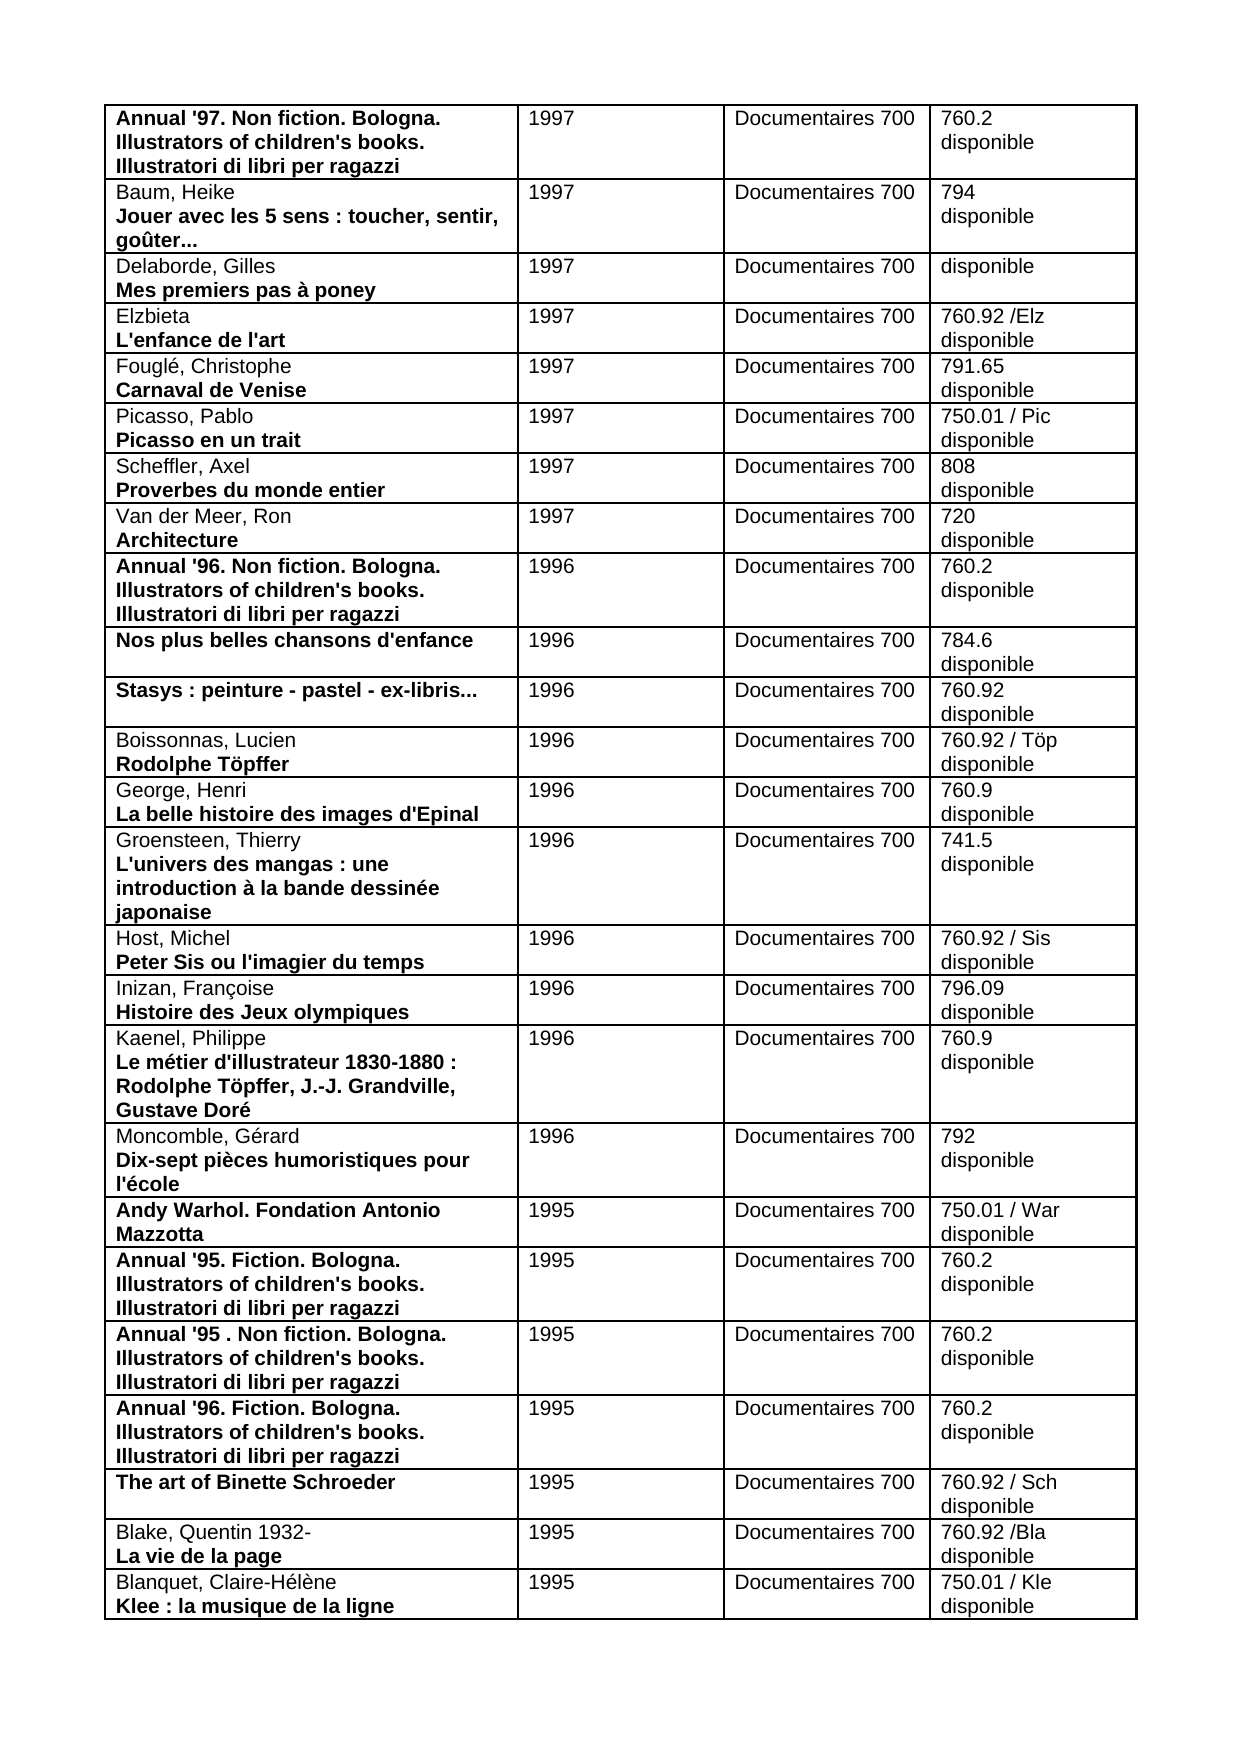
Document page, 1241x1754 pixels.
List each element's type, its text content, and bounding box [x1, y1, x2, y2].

table_cell 1997 [519, 454, 723, 502]
table_cell Annual '97. Non fiction. Bologna. Illustrators of children's books. Illustratori di libri per ragazzi [106, 106, 517, 178]
table_cell Kaenel, Philippe Le métier d'illustrateur 1830-1880 : Rodolphe Töpffer, J.-J. Grandville, Gustave Doré [106, 1026, 517, 1122]
table_cell Documentaires 700 [725, 1396, 929, 1468]
table_cell 760.2 disponible [931, 554, 1135, 626]
table_cell Documentaires 700 [725, 778, 929, 826]
table_cell 760.92 / Sch disponible [931, 1470, 1135, 1518]
table_cell Fouglé, Christophe Carnaval de Venise [106, 354, 517, 402]
table_cell Scheffler, Axel Proverbes du monde entier [106, 454, 517, 502]
table_cell Stasys : peinture - pastel - ex-libris... [106, 678, 517, 726]
table_cell Documentaires 700 [725, 504, 929, 552]
table_cell Baum, Heike Jouer avec les 5 sens : toucher, sentir, goûter... [106, 180, 517, 252]
table_cell Blake, Quentin 1932- La vie de la page [106, 1520, 517, 1568]
table_cell 1995 [519, 1198, 723, 1246]
table_cell 1997 [519, 180, 723, 252]
table_cell 1997 [519, 254, 723, 302]
table_cell 792 disponible [931, 1124, 1135, 1196]
table_cell Documentaires 700 [725, 106, 929, 178]
table_cell 760.2 disponible [931, 1248, 1135, 1320]
table_cell 1995 [519, 1470, 723, 1518]
table_cell Delaborde, Gilles Mes premiers pas à poney [106, 254, 517, 302]
table_cell 760.92 /Elz disponible [931, 304, 1135, 352]
table_cell Annual '95. Fiction. Bologna. Illustrators of children's books. Illustratori di libri per ragazzi [106, 1248, 517, 1320]
table_cell 760.2 disponible [931, 1396, 1135, 1468]
table_cell 760.92 /Bla disponible [931, 1520, 1135, 1568]
table_cell 760.92 disponible [931, 678, 1135, 726]
table_cell Annual '96. Fiction. Bologna. Illustrators of children's books. Illustratori di libri per ragazzi [106, 1396, 517, 1468]
table_cell 1997 [519, 354, 723, 402]
table_cell Documentaires 700 [725, 1470, 929, 1518]
table_cell Documentaires 700 [725, 1198, 929, 1246]
table_cell Picasso, Pablo Picasso en un trait [106, 404, 517, 452]
table_cell Documentaires 700 [725, 354, 929, 402]
table_cell 1997 [519, 504, 723, 552]
table_cell Documentaires 700 [725, 828, 929, 924]
table_cell Host, Michel Peter Sis ou l'imagier du temps [106, 926, 517, 974]
table_cell Documentaires 700 [725, 404, 929, 452]
table_cell Documentaires 700 [725, 628, 929, 676]
table_cell 1996 [519, 926, 723, 974]
table_cell Annual '96. Non fiction. Bologna. Illustrators of children's books. Illustratori di libri per ragazzi [106, 554, 517, 626]
table_cell disponible [931, 254, 1135, 302]
table_cell Documentaires 700 [725, 678, 929, 726]
table_cell Inizan, Françoise Histoire des Jeux olympiques [106, 976, 517, 1024]
table_cell 760.92 / Sis disponible [931, 926, 1135, 974]
table_cell Blanquet, Claire-Hélène Klee : la musique de la ligne [106, 1570, 517, 1618]
table_cell 1996 [519, 628, 723, 676]
table_cell Documentaires 700 [725, 1322, 929, 1394]
table_cell Moncomble, Gérard Dix-sept pièces humoristiques pour l'école [106, 1124, 517, 1196]
table_cell Documentaires 700 [725, 180, 929, 252]
table_cell 1995 [519, 1520, 723, 1568]
table_cell Annual '95 . Non fiction. Bologna. Illustrators of children's books. Illustratori di libri per ragazzi [106, 1322, 517, 1394]
table_cell 760.9 disponible [931, 778, 1135, 826]
table_cell Elzbieta L'enfance de l'art [106, 304, 517, 352]
table_cell 750.01 / War disponible [931, 1198, 1135, 1246]
table_cell Documentaires 700 [725, 1570, 929, 1618]
table_cell 760.92 / Töp disponible [931, 728, 1135, 776]
table_cell Documentaires 700 [725, 728, 929, 776]
table_cell Boissonnas, Lucien Rodolphe Töpffer [106, 728, 517, 776]
table_cell 741.5 disponible [931, 828, 1135, 924]
table_cell Documentaires 700 [725, 1248, 929, 1320]
table_cell Nos plus belles chansons d'enfance [106, 628, 517, 676]
table_cell 1996 [519, 976, 723, 1024]
table_cell 750.01 / Kle disponible [931, 1570, 1135, 1618]
table_cell 794 disponible [931, 180, 1135, 252]
table_cell 796.09 disponible [931, 976, 1135, 1024]
table_cell Documentaires 700 [725, 554, 929, 626]
table_cell Andy Warhol. Fondation Antonio Mazzotta [106, 1198, 517, 1246]
table_cell 760.2 disponible [931, 1322, 1135, 1394]
table_cell 1995 [519, 1570, 723, 1618]
table_cell 784.6 disponible [931, 628, 1135, 676]
table_cell 1996 [519, 728, 723, 776]
table_cell Groensteen, Thierry L'univers des mangas : une introduction à la bande dessinée japonaise [106, 828, 517, 924]
table_cell 1995 [519, 1396, 723, 1468]
table_cell 791.65 disponible [931, 354, 1135, 402]
table_cell 1996 [519, 828, 723, 924]
table_cell Documentaires 700 [725, 454, 929, 502]
table_cell 760.9 disponible [931, 1026, 1135, 1122]
table_cell Documentaires 700 [725, 926, 929, 974]
table_cell 1996 [519, 778, 723, 826]
table_cell Documentaires 700 [725, 976, 929, 1024]
table_cell 1996 [519, 554, 723, 626]
table_cell George, Henri La belle histoire des images d'Epinal [106, 778, 517, 826]
table_cell 1995 [519, 1248, 723, 1320]
table_cell 1996 [519, 1124, 723, 1196]
table_cell 1997 [519, 304, 723, 352]
table_cell 1996 [519, 678, 723, 726]
table_cell 750.01 / Pic disponible [931, 404, 1135, 452]
table_cell Van der Meer, Ron Architecture [106, 504, 517, 552]
table_cell The art of Binette Schroeder [106, 1470, 517, 1518]
table_cell 808 disponible [931, 454, 1135, 502]
table_cell Documentaires 700 [725, 1124, 929, 1196]
table_cell 1997 [519, 106, 723, 178]
table_cell 1995 [519, 1322, 723, 1394]
table_cell Documentaires 700 [725, 1520, 929, 1568]
table_cell 1997 [519, 404, 723, 452]
table_cell Documentaires 700 [725, 304, 929, 352]
table_cell 720 disponible [931, 504, 1135, 552]
table_cell Documentaires 700 [725, 1026, 929, 1122]
table_cell 760.2 disponible [931, 106, 1135, 178]
table_cell 1996 [519, 1026, 723, 1122]
table_cell Documentaires 700 [725, 254, 929, 302]
